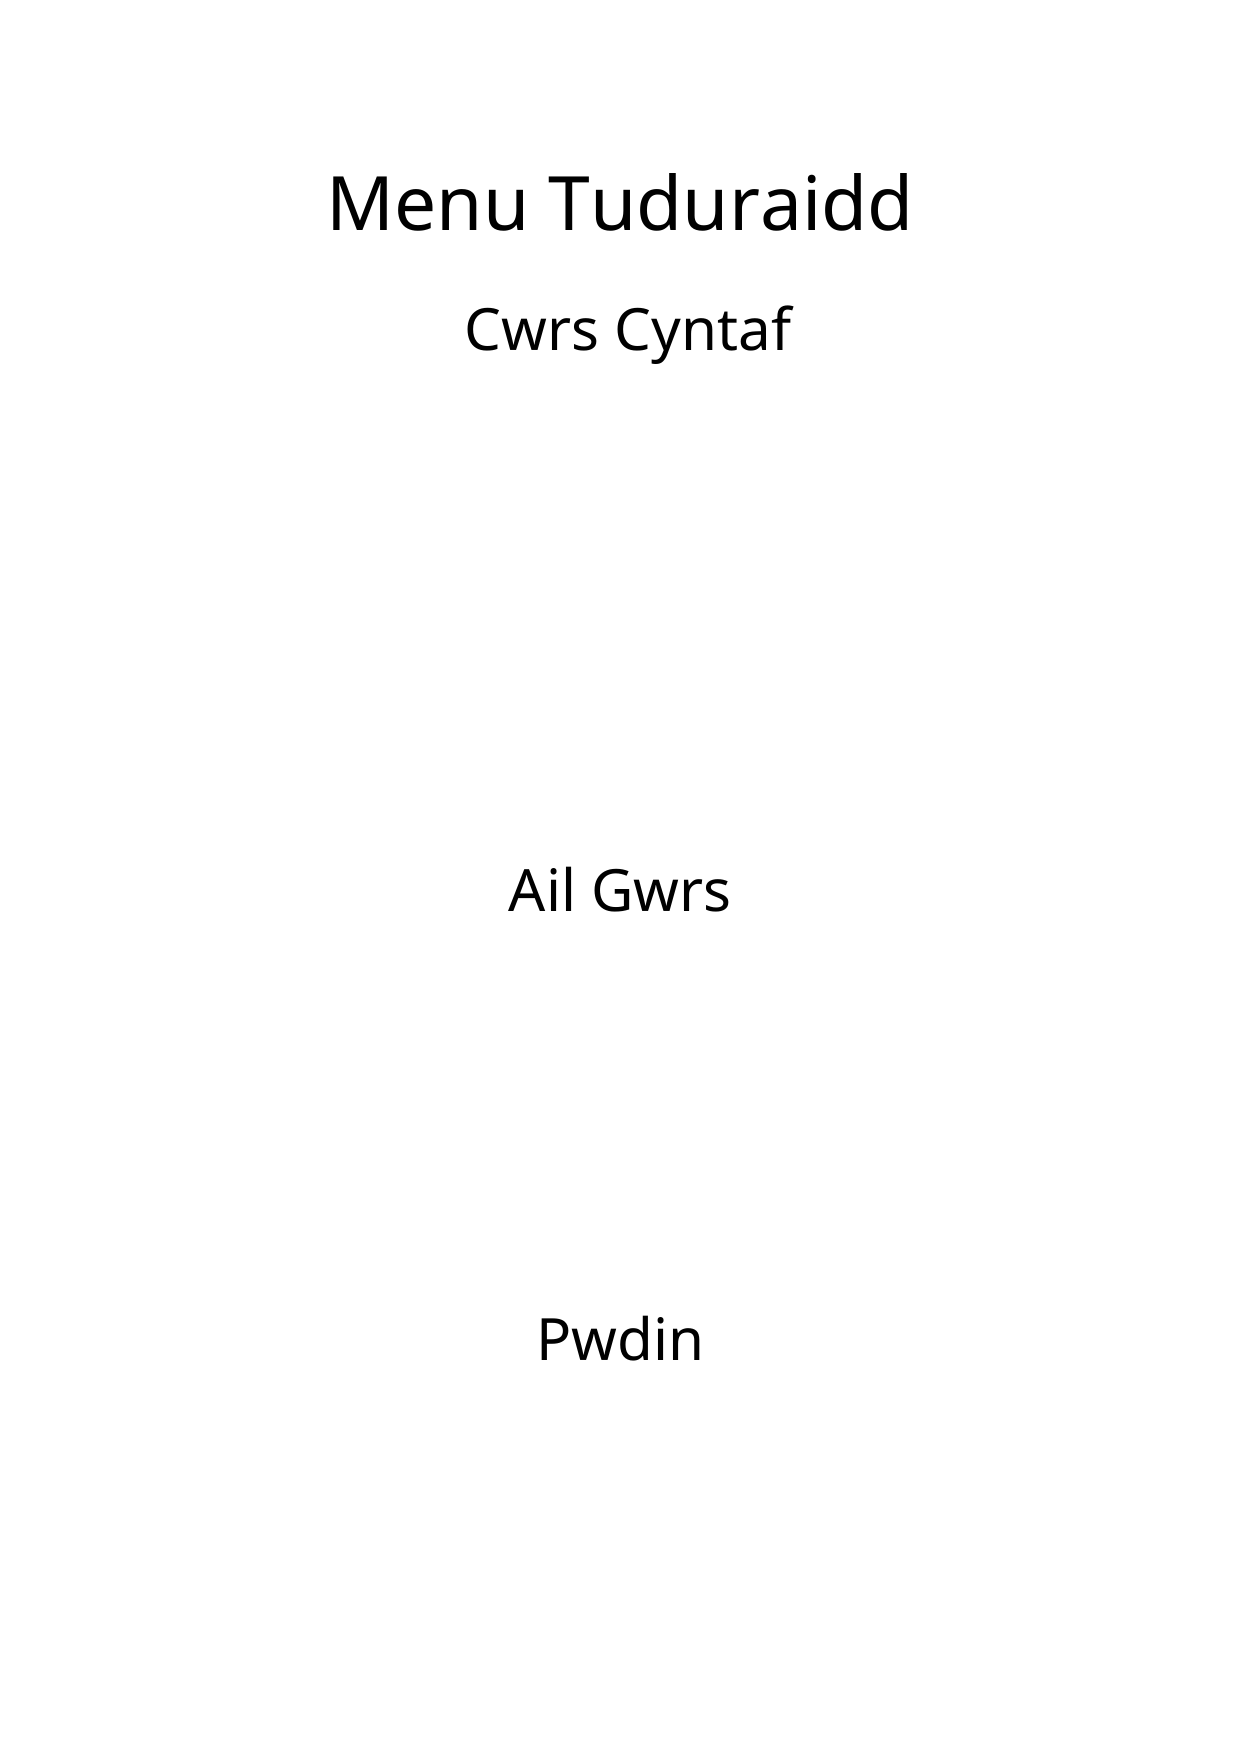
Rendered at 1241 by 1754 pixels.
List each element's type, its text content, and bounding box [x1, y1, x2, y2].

text Cwrs Cyntaf [150, 288, 1090, 368]
text Ail Gwrs [150, 849, 1090, 929]
text Pwdin [150, 1298, 1090, 1377]
text Menu Tuduraidd [150, 150, 1090, 252]
